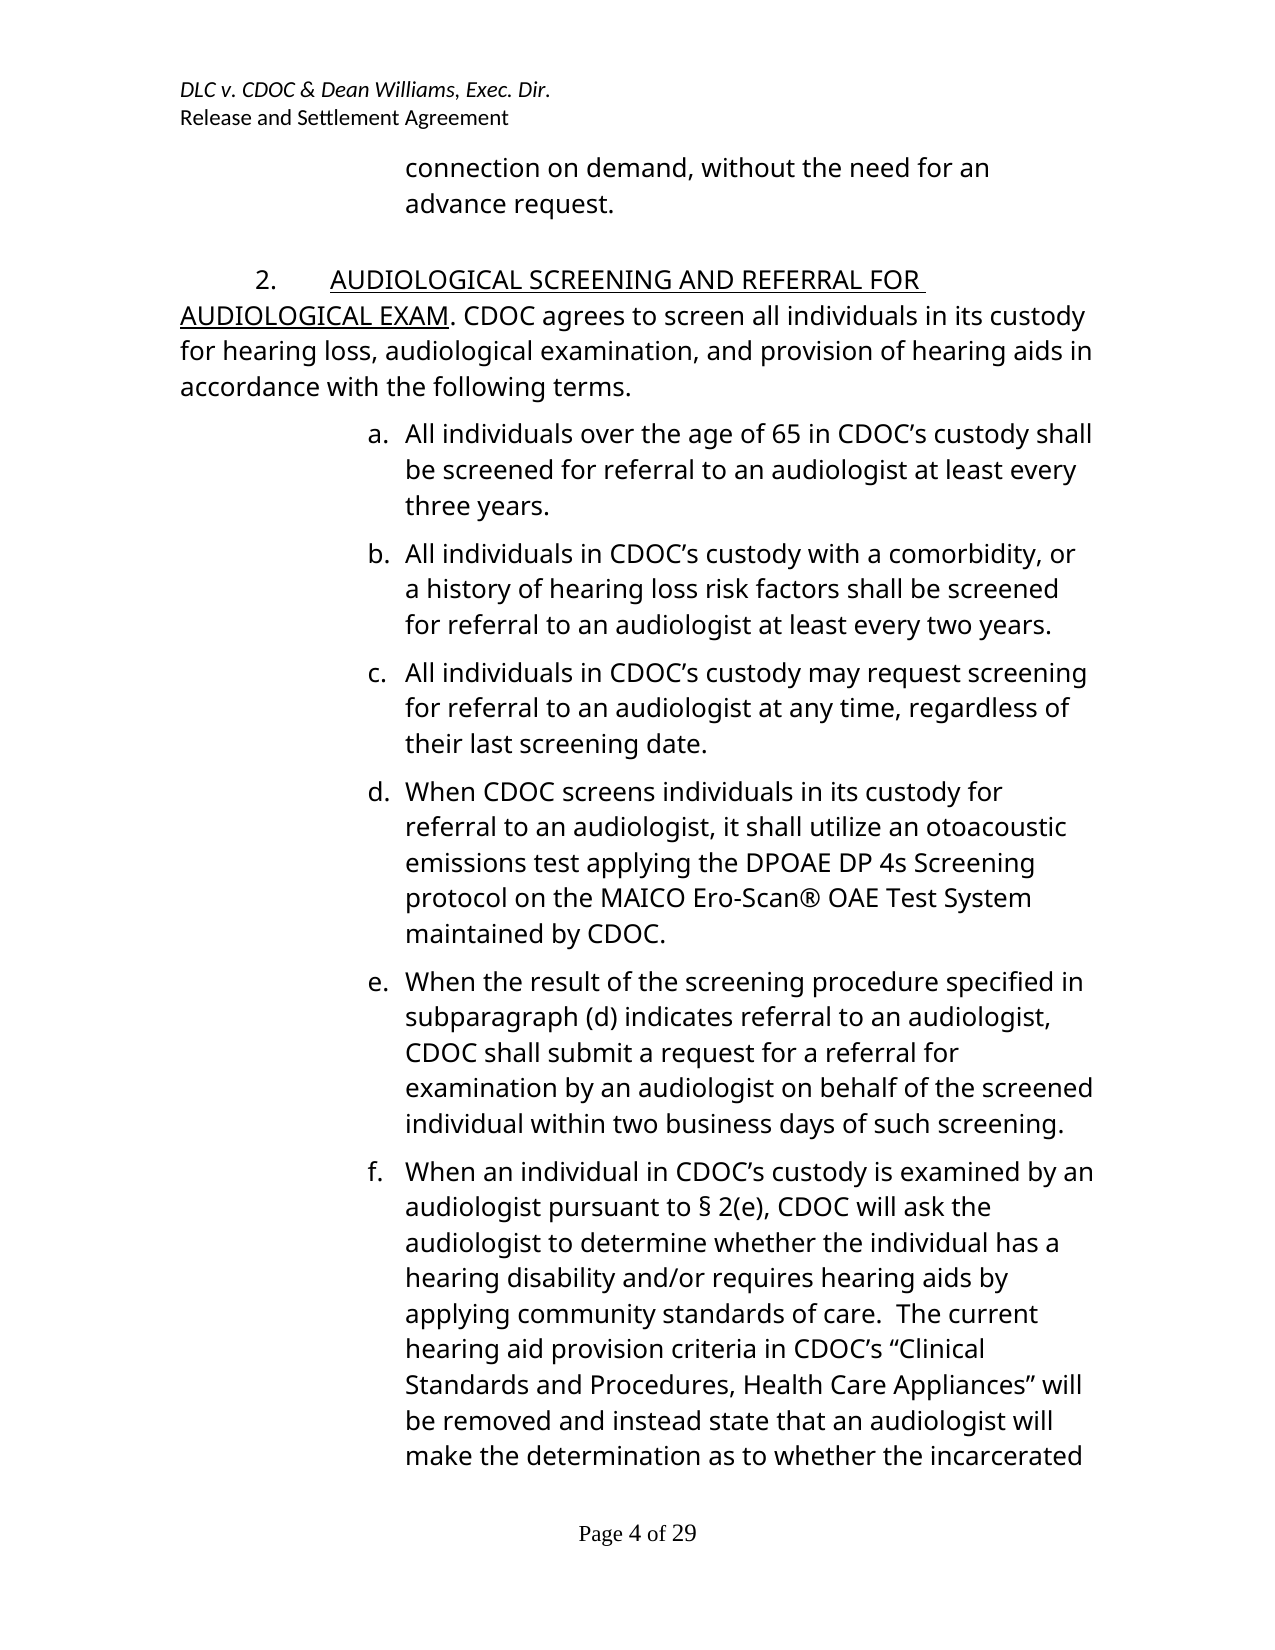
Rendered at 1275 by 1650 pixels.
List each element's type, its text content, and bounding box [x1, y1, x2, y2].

list All individuals in CDOC’s custody with a comorbidity, or a history of hearing loss risk factors shall be screened for referral to an audiologist at least every two years. [367, 535, 1095, 642]
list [367, 150, 1095, 249]
list When CDOC screens individuals in its custody for referral to an audiologist, it shall utilize an otoacoustic emissions test applying the DPOAE DP 4s Screening protocol on the MAICO Ero-Scan® OAE Test System maintained by CDOC. [367, 773, 1095, 951]
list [367, 1153, 1095, 1473]
list All individuals over the age of 65 in CDOC’s custody shall be screened for referral to an audiologist at least every three years. [367, 416, 1095, 523]
list AUDIOLOGICAL SCREENING AND REFERRAL FOR AUDIOLOGICAL EXAM. CDOC agrees to screen all individuals in its custody for hearing loss, audiological examination, and provision of hearing aids in accordance with the following terms. [180, 262, 1095, 404]
list All individuals in CDOC’s custody may request screening for referral to an audiologist at any time, regardless of their last screening date. [367, 654, 1095, 761]
list When the result of the screening procedure specified in subparagraph (d) indicates referral to an audiologist, CDOC shall submit a request for a referral for examination by an audiologist on behalf of the screened individual within two business days of such screening. [367, 963, 1095, 1141]
